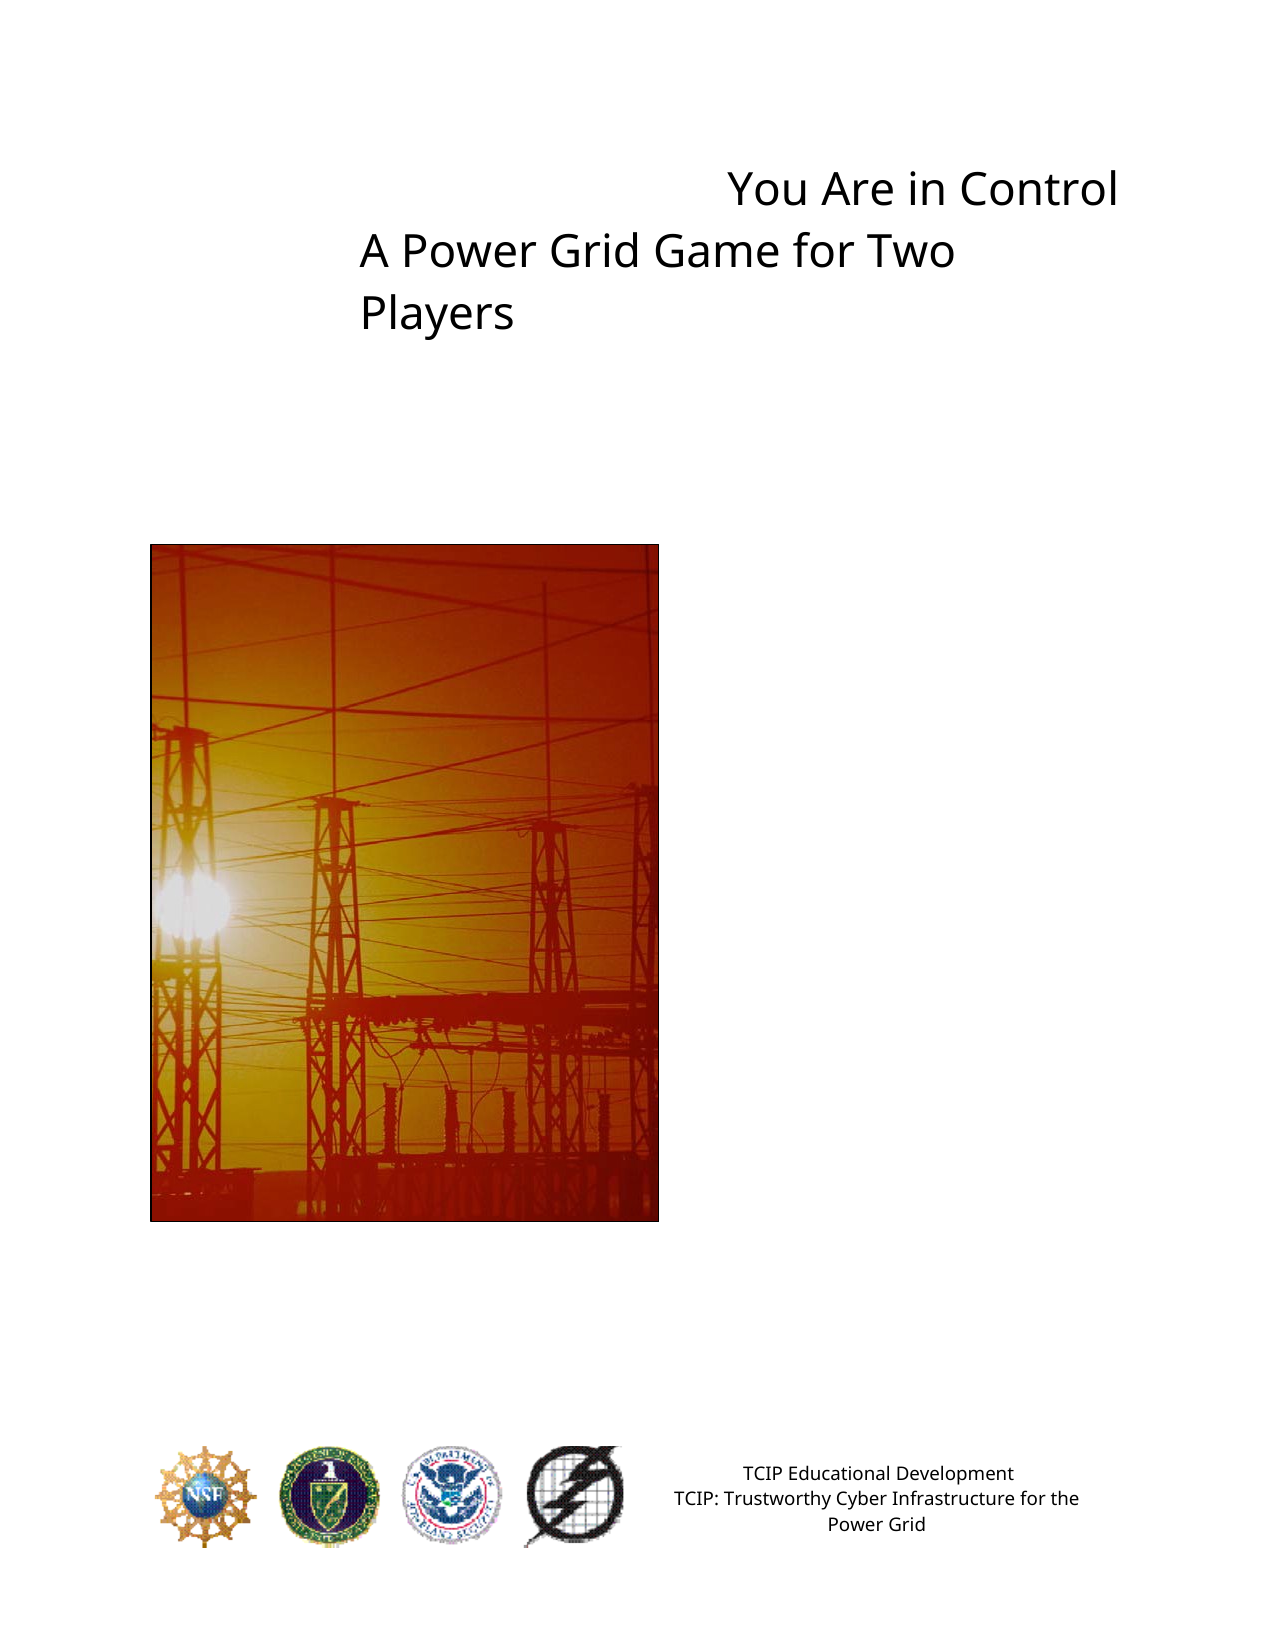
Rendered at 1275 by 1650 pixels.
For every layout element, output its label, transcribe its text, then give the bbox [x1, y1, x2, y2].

text You Are in Control A Power Grid Game for Two Players [359, 156, 1121, 343]
picture [152, 545, 658, 1221]
picture [154, 1446, 624, 1548]
text TCIP Educational Development [743, 1460, 1137, 1485]
text TCIP: Trustworthy Cyber Infrastructure for the Power Grid [659, 1485, 1094, 1536]
